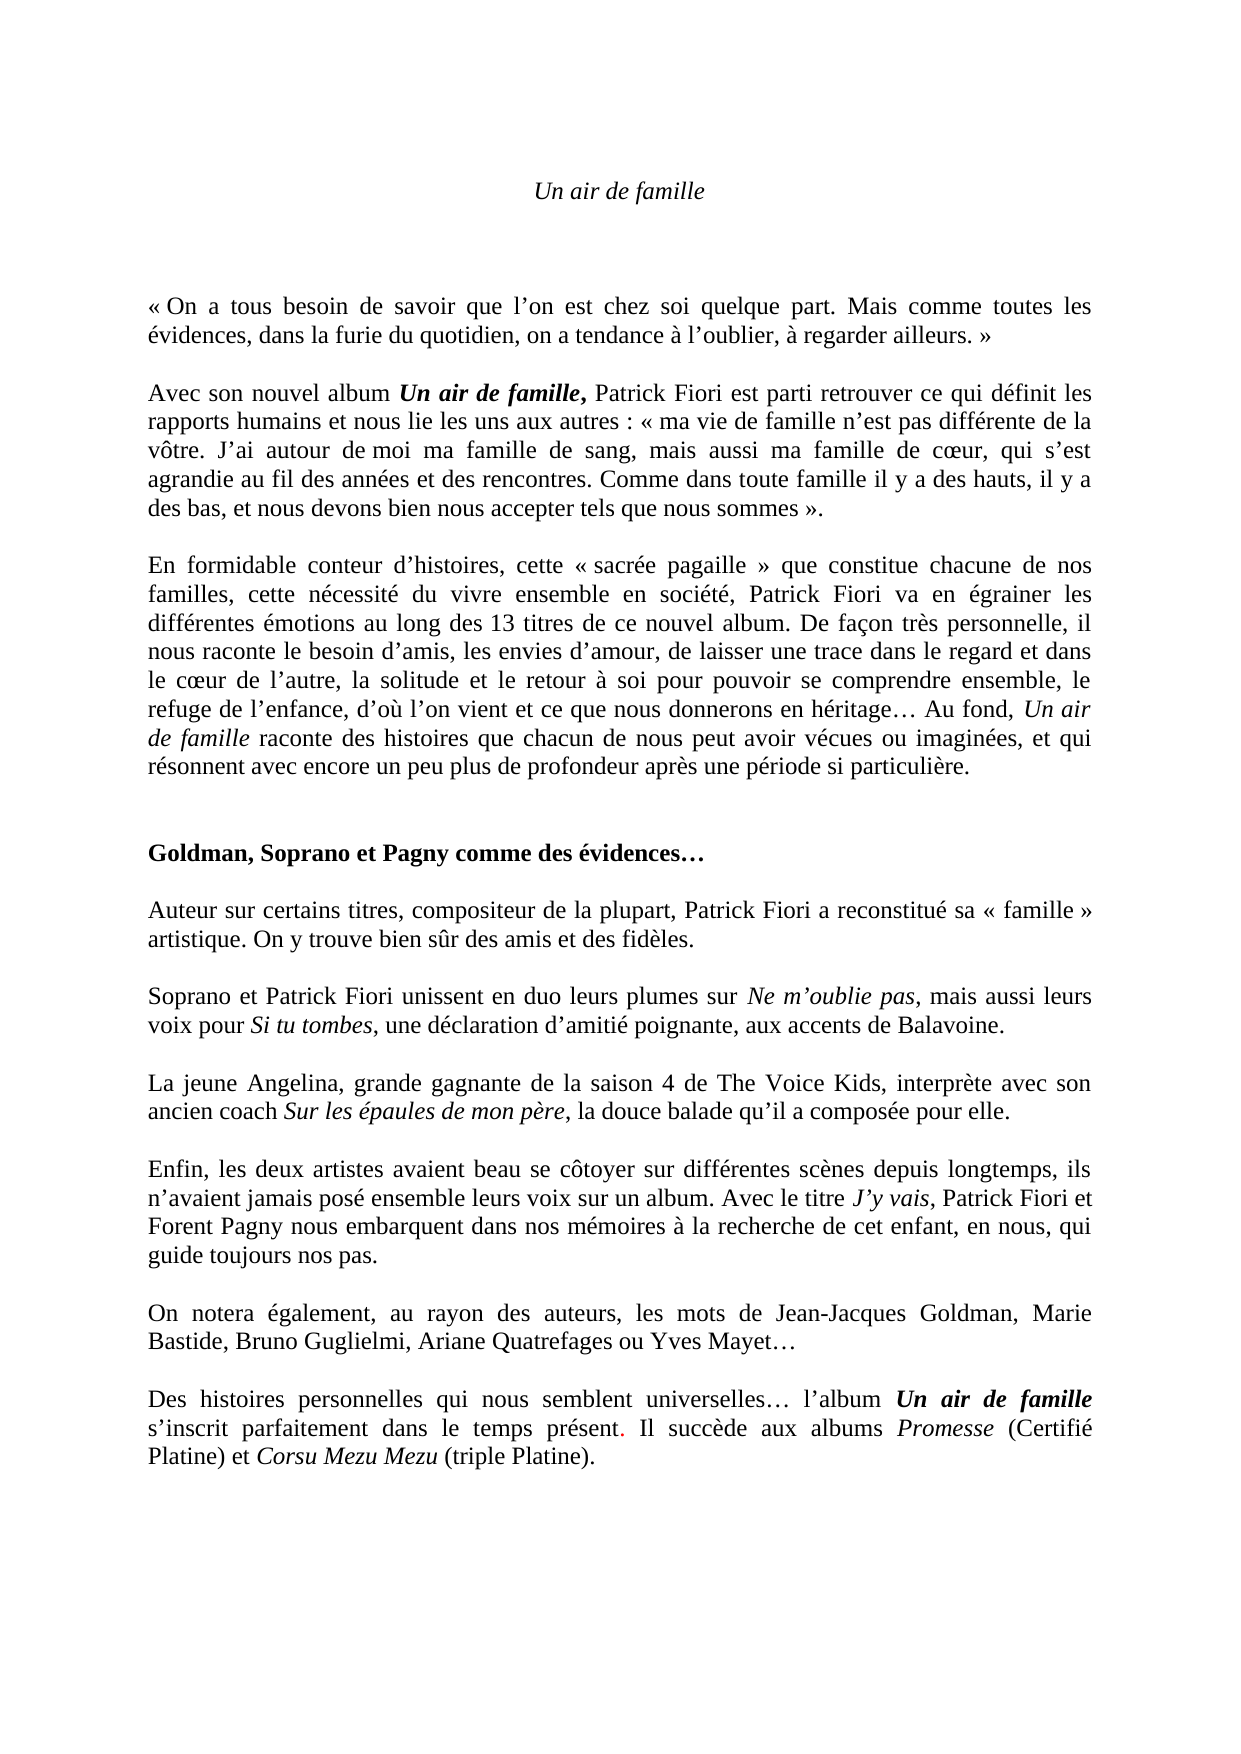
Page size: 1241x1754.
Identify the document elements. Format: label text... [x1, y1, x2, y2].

text Enfin, les deux artistes avaient beau se côtoyer sur différentes scènes depuis longtemps, ils n’avaient jamais posé ensemble leurs voix sur un album. Avec le titre J’y vais, Patrick Fiori et Forent Pagny nous embarquent dans nos mémoires à la recherche de cet enfant, en nous, qui guide toujours nos pas. [148, 1154, 1093, 1269]
text Avec son nouvel album Un air de famille, Patrick Fiori est parti retrouver ce qui définit les rapports humains et nous lie les uns aux autres : « ma vie de famille n’est pas différente de la vôtre. J’ai autour de moi ma famille de sang, mais aussi ma famille de cœur, qui s’est agrandie au fil des années et des rencontres. Comme dans toute famille il y a des hauts, il y a des bas, et nous devons bien nous accepter tels que nous sommes ». [148, 378, 1093, 521]
text « On a tous besoin de savoir que l’on est chez soi quelque part. Mais comme toutes les évidences, dans la furie du quotidien, on a tendance à l’oublier, à regarder ailleurs. » [148, 291, 1093, 349]
text Un air de famille [148, 176, 1093, 205]
text La jeune Angelina, grande gagnante de la saison 4 de The Voice Kids, interprète avec son ancien coach Sur les épaules de mon père, la douce balade qu’il a composée pour elle. [148, 1068, 1093, 1125]
text En formidable conteur d’histoires, cette « sacrée pagaille » que constitue chacune de nos familles, cette nécessité du vivre ensemble en société, Patrick Fiori va en égrainer les différentes émotions au long des 13 titres de ce nouvel album. De façon très personnelle, il nous raconte le besoin d’amis, les envies d’amour, de laisser une trace dans le regard et dans le cœur de l’autre, la solitude et le retour à soi pour pouvoir se comprendre ensemble, le refuge de l’enfance, d’où l’on vient et ce que nous donnerons en héritage… Au fond, Un air de famille raconte des histoires que chacun de nous peut avoir vécues ou imaginées, et qui résonnent avec encore un peu plus de profondeur après une période si particulière. [148, 550, 1093, 780]
text Goldman, Soprano et Pagny comme des évidences… [148, 838, 1093, 866]
text Soprano et Patrick Fiori unissent en duo leurs plumes sur Ne m’oublie pas, mais aussi leurs voix pour Si tu tombes, une déclaration d’amitié poignante, aux accents de Balavoine. [148, 981, 1093, 1039]
text Des histoires personnelles qui nous semblent universelles… l’album Un air de famille s’inscrit parfaitement dans le temps présent. Il succède aux albums Promesse (Certifié Platine) et Corsu Mezu Mezu (triple Platine). [148, 1384, 1093, 1470]
text Auteur sur certains titres, compositeur de la plupart, Patrick Fiori a reconstitué sa « famille » artistique. On y trouve bien sûr des amis et des fidèles. [148, 895, 1093, 953]
text On notera également, au rayon des auteurs, les mots de Jean-Jacques Goldman, Marie Bastide, Bruno Guglielmi, Ariane Quatrefages ou Yves Mayet… [148, 1298, 1093, 1355]
